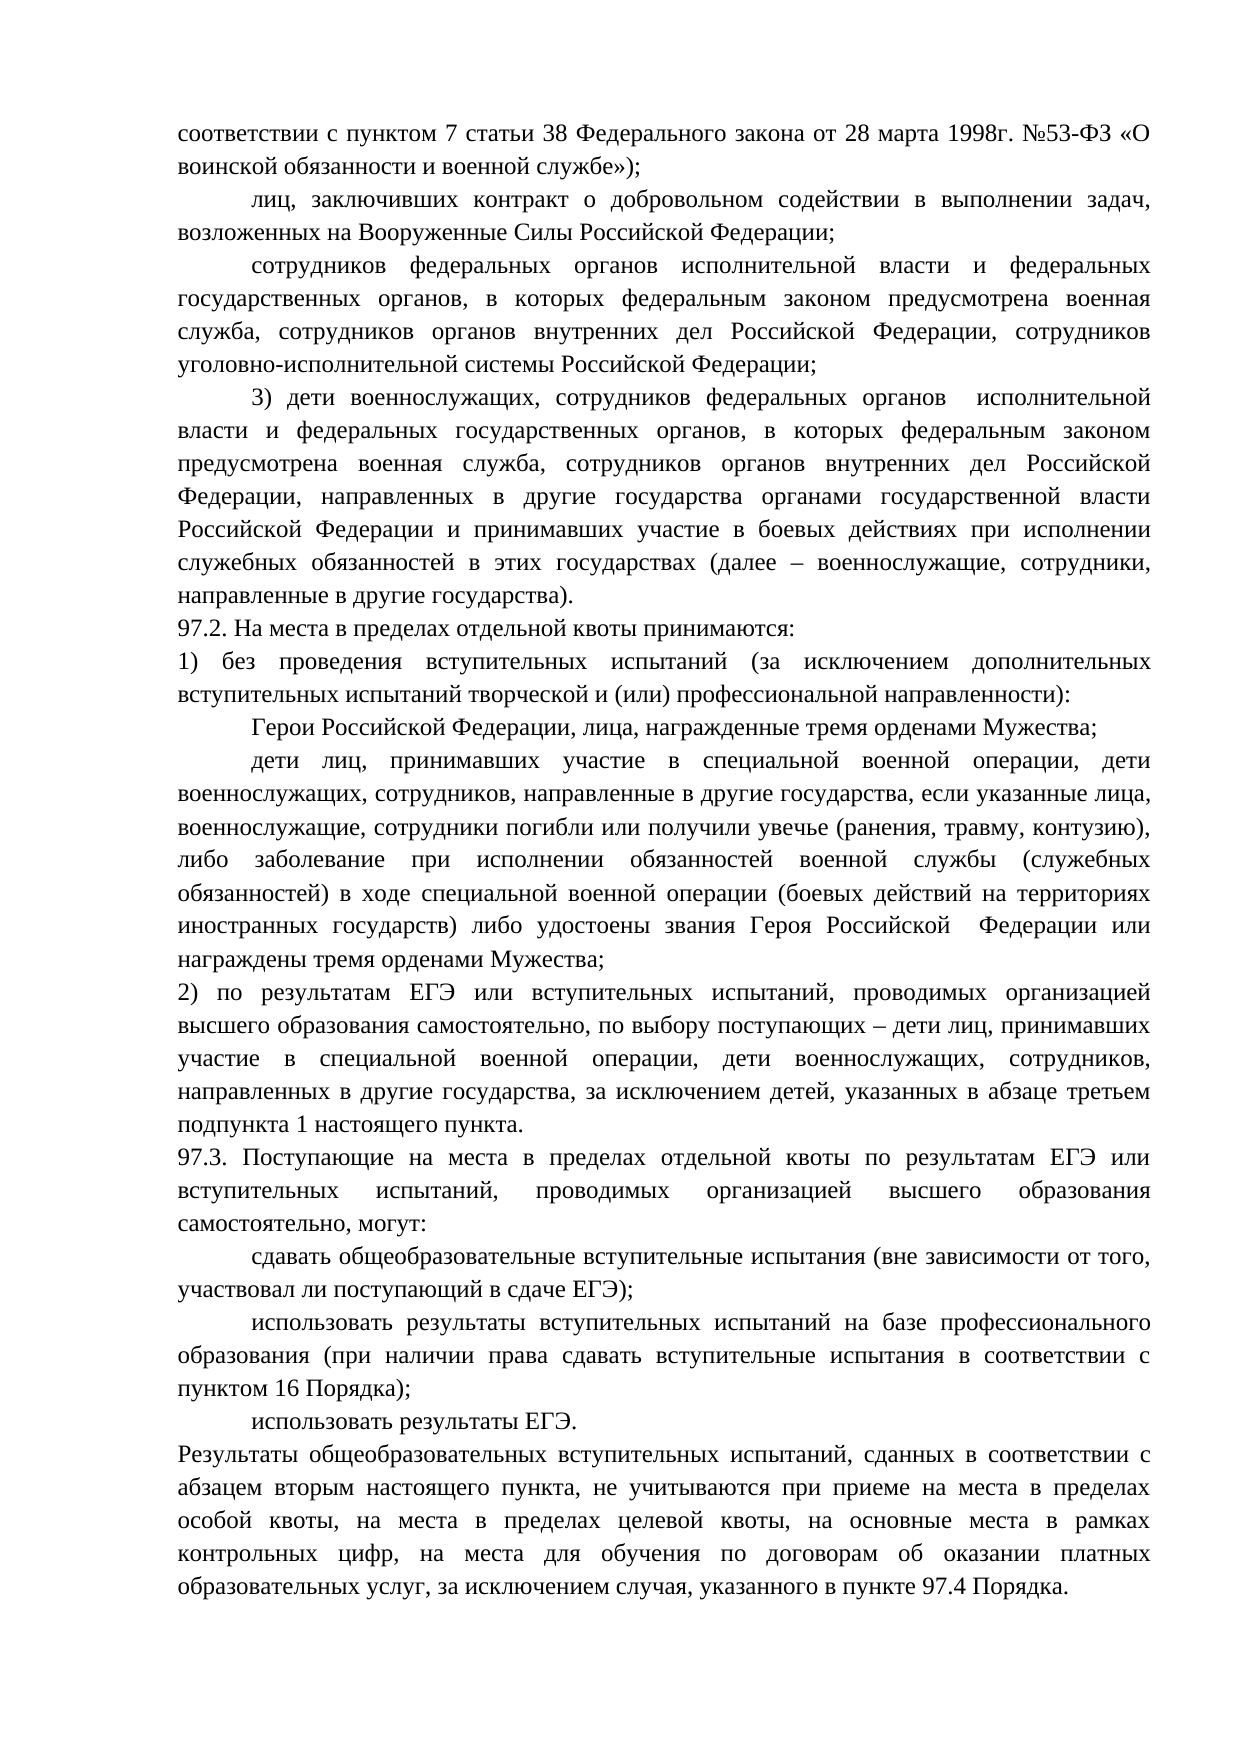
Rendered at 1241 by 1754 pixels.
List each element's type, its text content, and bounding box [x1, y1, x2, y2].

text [177, 118, 1152, 180]
text сотрудников федеральных органов исполнительной власти и федеральных государственных органов, в которых федеральным законом предусмотрена военная служба, сотрудников органов внутренних дел Российской Федерации, сотрудников уголовно-исполнительной системы Российской Федерации; [177, 250, 1152, 378]
text 97.3. Поступающие на места в пределах отдельной квоты по результатам ЕГЭ или вступительных испытаний, проводимых организацией высшего образования самостоятельно, могут: [177, 1142, 1152, 1237]
text Герои Российской Федерации, лица, награжденные тремя орденами Мужества; [177, 712, 1152, 741]
text использовать результаты вступительных испытаний на базе профессионального образования (при наличии права сдавать вступительные испытания в соответствии с пунктом 16 Порядка); [177, 1307, 1152, 1402]
text лиц, заключивших контракт о добровольном содействии в выполнении задач, возложенных на Вооруженные Силы Российской Федерации; [177, 184, 1152, 246]
text дети лиц, принимавших участие в специальной военной операции, дети военнослужащих, сотрудников, направленные в другие государства, если указанные лица, военнослужащие, сотрудники погибли или получили увечье (ранения, травму, контузию), либо заболевание при исполнении обязанностей военной службы (служебных обязанностей) в ходе специальной военной операции (боевых действий на территориях иностранных государств) либо удостоены звания Героя Российской Федерации или награждены тремя орденами Мужества; [177, 746, 1152, 972]
text 1) без проведения вступительных испытаний (за исключением дополнительных вступительных испытаний творческой и (или) профессиональной направленности): [177, 646, 1152, 708]
text сдавать общеобразовательные вступительные испытания (вне зависимости от того, участвовал ли поступающий в сдаче ЕГЭ); [177, 1241, 1152, 1303]
text 2) по результатам ЕГЭ или вступительных испытаний, проводимых организацией высшего образования самостоятельно, по выбору поступающих – дети лиц, принимавших участие в специальной военной операции, дети военнослужащих, сотрудников, направленных в другие государства, за исключением детей, указанных в абзаце третьем подпункта 1 настоящего пункта. [177, 977, 1152, 1137]
text Результаты общеобразовательных вступительных испытаний, сданных в соответствии с абзацем вторым настоящего пункта, не учитываются при приеме на места в пределах особой квоты, на места в пределах целевой квоты, на основные места в рамках контрольных цифр, на места для обучения по договорам об оказании платных образовательных услуг, за исключением случая, указанного в пункте 97.4 Порядка. [177, 1439, 1152, 1600]
text использовать результаты ЕГЭ. [177, 1406, 1152, 1435]
text 3) дети военнослужащих, сотрудников федеральных органов исполнительной власти и федеральных государственных органов, в которых федеральным законом предусмотрена военная служба, сотрудников органов внутренних дел Российской Федерации, направленных в другие государства органами государственной власти Российской Федерации и принимавших участие в боевых действиях при исполнении служебных обязанностей в этих государствах (далее – военнослужащие, сотрудники, направленные в другие государства). [177, 382, 1152, 609]
text 97.2. На места в пределах отдельной квоты принимаются: [177, 613, 1152, 642]
